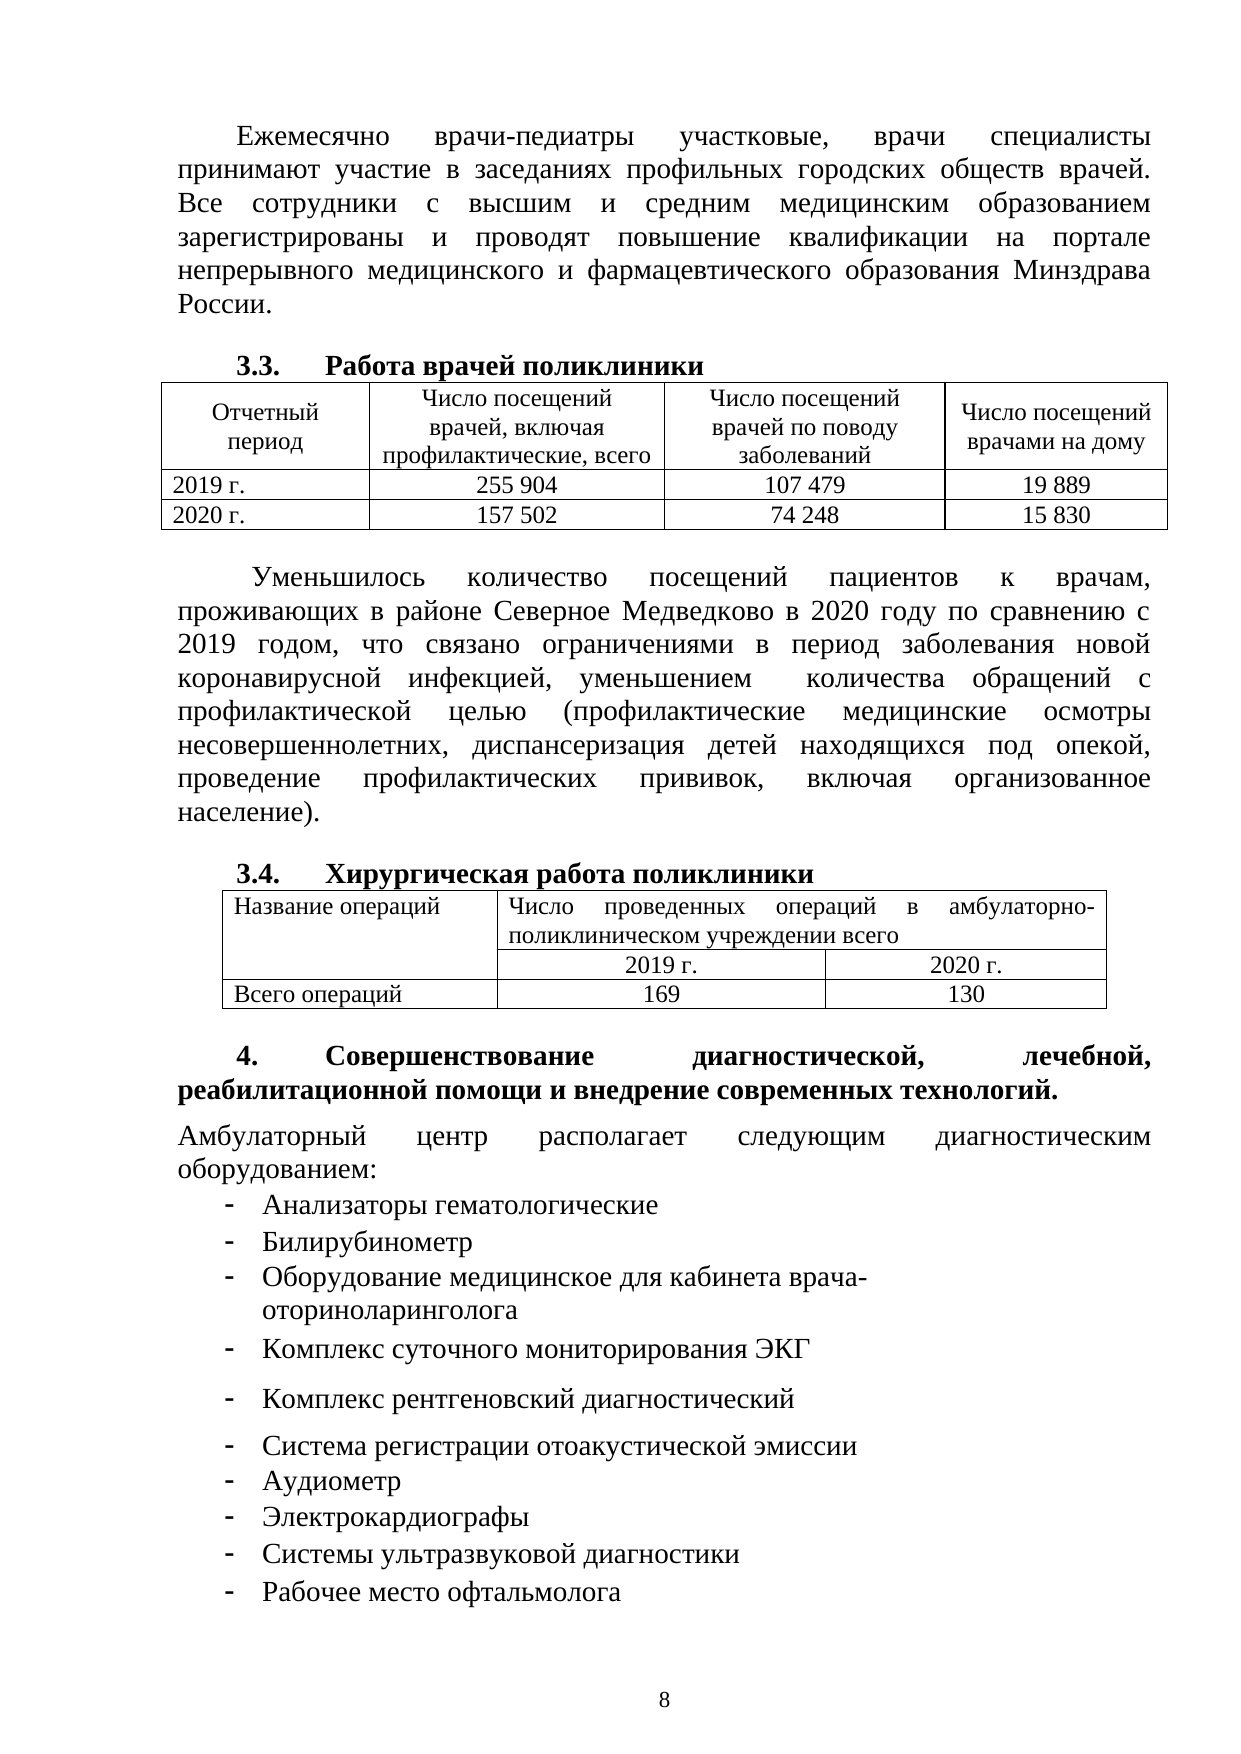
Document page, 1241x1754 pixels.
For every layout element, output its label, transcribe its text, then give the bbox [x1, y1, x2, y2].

table_cell Аудиометр [176, 1464, 1107, 1497]
table_cell Система регистрации отоакустической эмиссии [176, 1426, 1107, 1463]
table_cell Электрокардиографы [176, 1497, 1107, 1535]
table_cell 74 248 [665, 500, 944, 529]
list Работа врачей поликлиники [177, 348, 1152, 382]
table_cell 15 830 [946, 500, 1167, 529]
table_cell Оборудование медицинское для кабинета врача-оториноларинголога [176, 1259, 1107, 1326]
table_cell 107 479 [665, 470, 944, 499]
table_cell Билирубинометр [176, 1223, 1107, 1259]
list Совершенствование диагностической, лечебной, реабилитационной помощи и внедрение современных технологий. [177, 1038, 1152, 1106]
table_cell 2020 г. [162, 500, 369, 529]
table_cell 2020 г. [826, 950, 1106, 978]
table_cell 19 889 [946, 470, 1167, 499]
table_cell 2019 г. [498, 950, 825, 978]
table_header Анализаторы гематологические [176, 1185, 1107, 1223]
list Хирургическая работа поликлиники [177, 857, 1152, 890]
table_cell 169 [498, 980, 825, 1008]
table_header Отчетный период [162, 383, 369, 469]
table_header Название операций [223, 891, 497, 978]
table_cell Всего операций [223, 980, 497, 1008]
table_header Число посещений врачей, включая профилактические, всего [370, 383, 664, 469]
text Амбулаторный центр располагает следующим диагностическим оборудованием: [177, 1118, 1152, 1185]
table_cell 255 904 [370, 470, 664, 499]
table_cell 2019 г. [162, 470, 369, 499]
table_header Число посещений врачей по поводу заболеваний [665, 383, 944, 469]
table_header Число посещений врачами на дому [946, 383, 1167, 469]
table_cell Системы ультразвуковой диагностики [176, 1535, 1107, 1572]
table_cell 157 502 [370, 500, 664, 529]
table_cell Рабочее место офтальмолога [176, 1572, 1107, 1610]
table_cell 130 [826, 980, 1106, 1008]
table_header Число проведенных операций в амбулаторно-поликлиническом учреждении всего [498, 891, 1106, 949]
table_cell Комплекс суточного мониторирования ЭКГ [176, 1326, 1107, 1370]
text Ежемесячно врачи-педиатры участковые, врачи специалисты принимают участие в заседаниях профильных городских обществ врачей. Все сотрудники с высшим и средним медицинским образованием зарегистрированы и проводят повышение квалификации на портале непрерывного медицинского и фармацевтического образования Минздрава России. [177, 118, 1152, 319]
table_cell Комплекс рентгеновский диагностический [176, 1370, 1107, 1426]
text Уменьшилось количество посещений пациентов к врачам, проживающих в районе Северное Медведково в 2020 году по сравнению с 2019 годом, что связано ограничениями в период заболевания новой коронавирусной инфекцией, уменьшением количества обращений с профилактической целью (профилактические медицинские осмотры несовершеннолетних, диспансеризация детей находящихся под опекой, проведение профилактических прививок, включая организованное население). [177, 559, 1152, 827]
